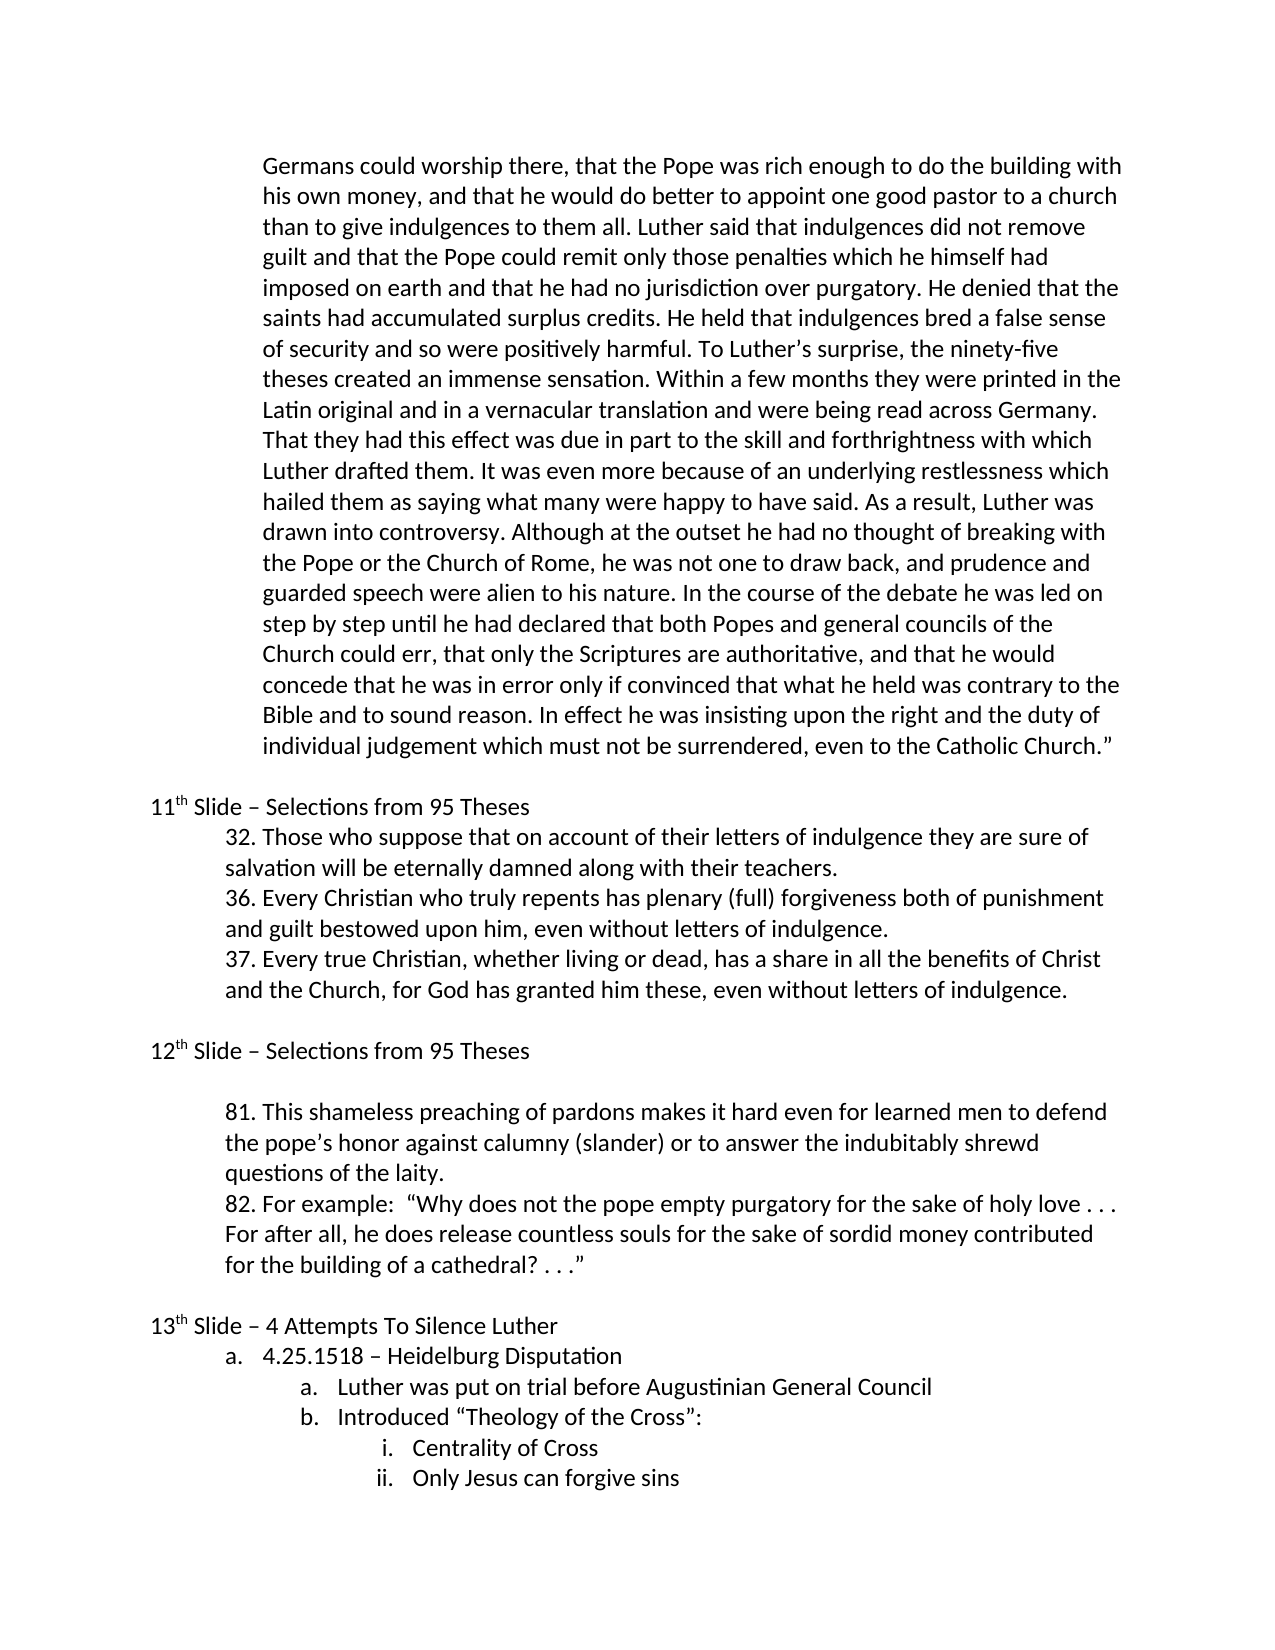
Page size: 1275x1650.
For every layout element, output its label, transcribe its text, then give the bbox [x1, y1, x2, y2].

text 82. For example: “Why does not the pope empty purgatory for the sake of holy love . . . For after all, he does release countless souls for the sake of sordid money contributed for the building of a cathedral? . . .” [225, 1188, 1125, 1279]
list Introduced “Theology of the Cross”: [300, 1401, 1125, 1432]
list Luther was put on trial before Augustinian General Council [300, 1371, 1125, 1401]
text 36. Every Christian who truly repents has plenary (full) forgiveness both of punishment and guilt bestowed upon him, even without letters of indulgence. [225, 882, 1125, 943]
list Only Jesus can forgive sins [394, 1462, 1125, 1493]
text 37. Every true Christian, whether living or dead, has a share in all the benefits of Christ and the Church, for God has granted him these, even without letters of indulgence. [225, 943, 1125, 1004]
list 4.25.1518 – Heidelburg Disputation [225, 1340, 1125, 1371]
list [225, 150, 1125, 760]
text 81. This shameless preaching of pardons makes it hard even for learned men to defend the pope’s honor against calumny (slander) or to answer the indubitably shrewd questions of the laity. [225, 1096, 1125, 1188]
list Centrality of Cross [394, 1432, 1125, 1462]
text 32. Those who suppose that on account of their letters of indulgence they are sure of salvation will be eternally damned along with their teachers. [225, 821, 1125, 882]
text 13th Slide – 4 Attempts To Silence Luther [150, 1310, 1125, 1340]
text 12th Slide – Selections from 95 Theses [150, 1035, 1125, 1066]
text 11th Slide – Selections from 95 Theses [150, 791, 1125, 821]
